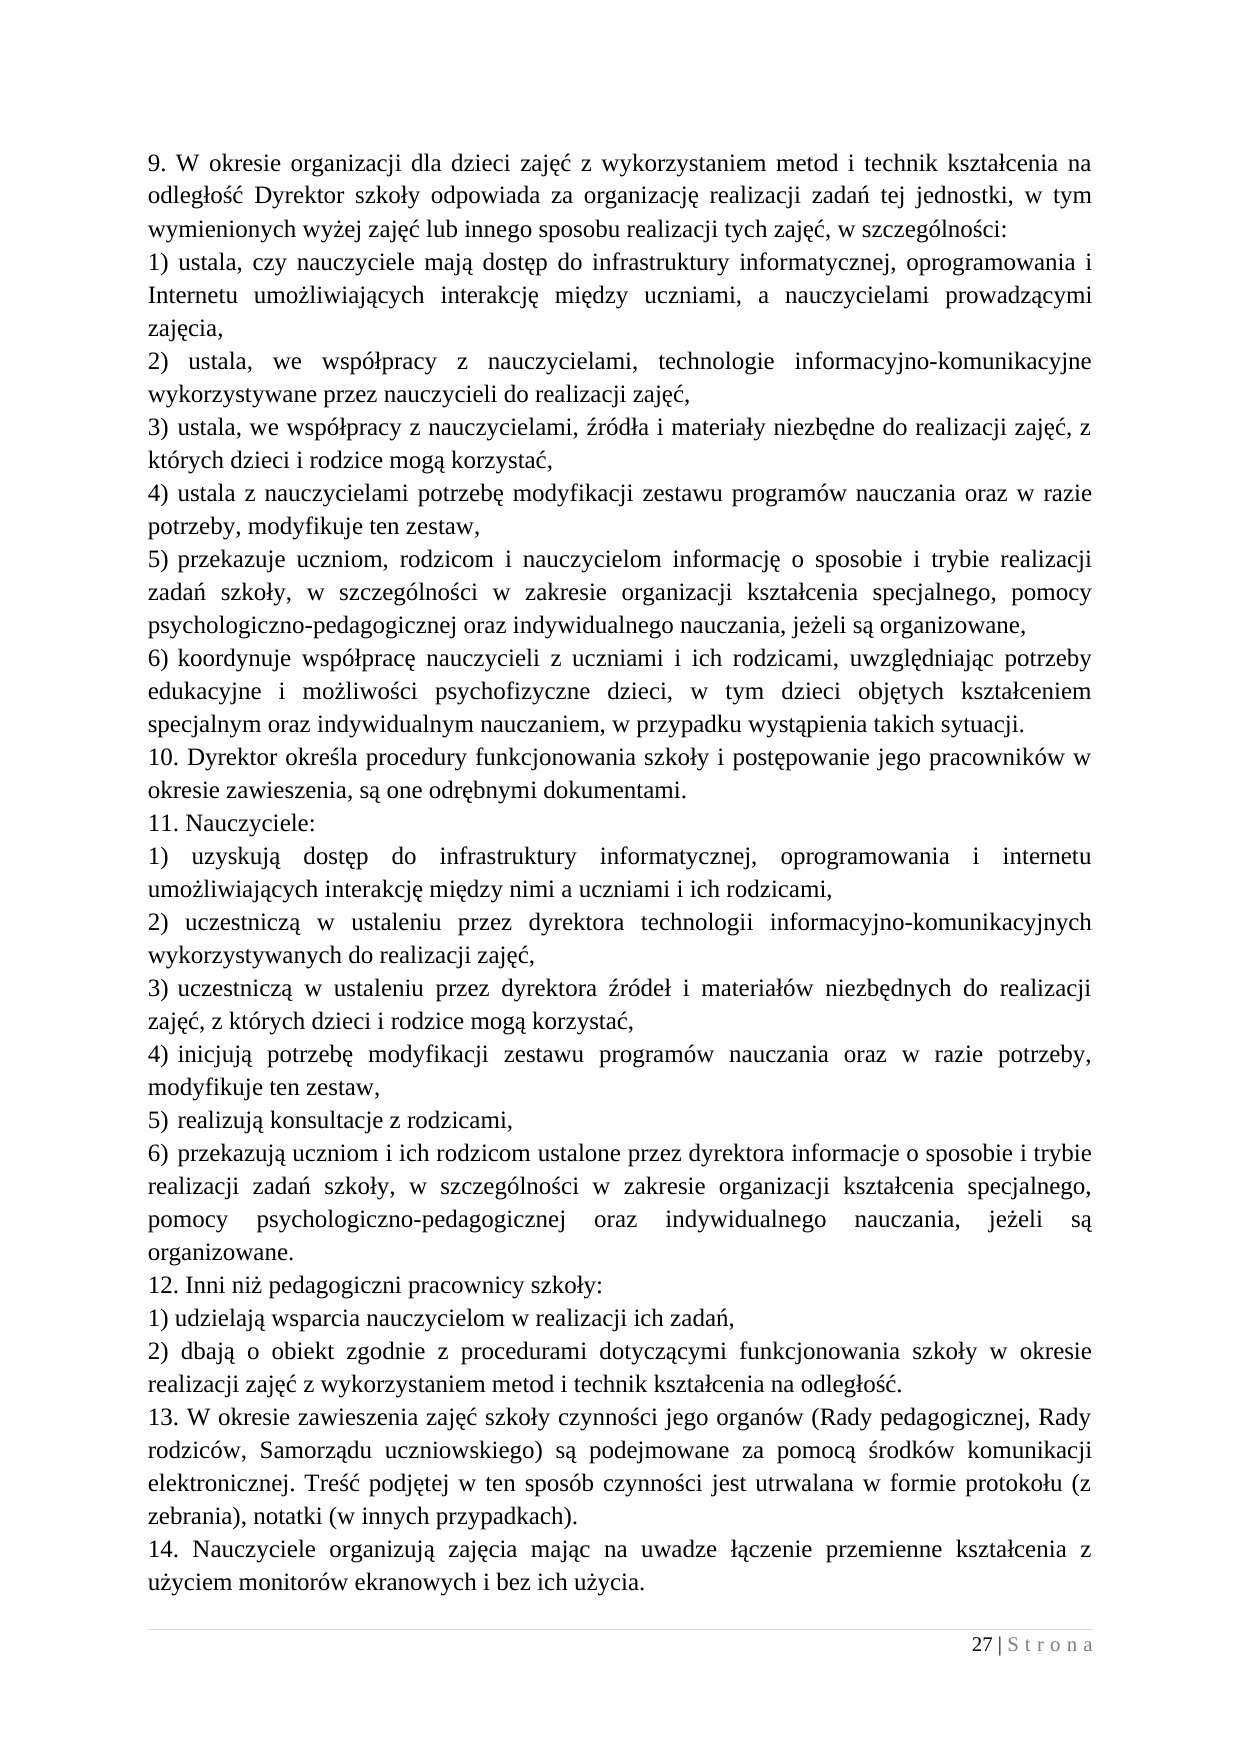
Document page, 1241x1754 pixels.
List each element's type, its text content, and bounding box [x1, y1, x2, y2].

text 5) przekazuje uczniom, rodzicom i nauczycielom informację o sposobie i trybie realizacji zadań szkoły, w szczególności w zakresie organizacji kształcenia specjalnego, pomocy psychologiczno-pedagogicznej oraz indywidualnego nauczania, jeżeli są organizowane, [148, 544, 1093, 639]
text 2) uczestniczą w ustaleniu przez dyrektora technologii informacyjno-komunikacyjnych wykorzystywanych do realizacji zajęć, [148, 907, 1093, 969]
text 14. Nauczyciele organizują zajęcia mając na uwadze łączenie przemienne kształcenia z użyciem monitorów ekranowych i bez ich użycia. [148, 1534, 1093, 1596]
text 6) przekazują uczniom i ich rodzicom ustalone przez dyrektora informacje o sposobie i trybie realizacji zadań szkoły, w szczególności w zakresie organizacji kształcenia specjalnego, pomocy psychologiczno-pedagogicznej oraz indywidualnego nauczania, jeżeli są organizowane. [148, 1138, 1093, 1266]
text 1) uzyskują dostęp do infrastruktury informatycznej, oprogramowania i internetu umożliwiających interakcję między nimi a uczniami i ich rodzicami, [148, 841, 1093, 903]
text 2) dbają o obiekt zgodnie z procedurami dotyczącymi funkcjonowania szkoły w okresie realizacji zajęć z wykorzystaniem metod i technik kształcenia na odległość. [148, 1336, 1093, 1398]
text 3) uczestniczą w ustaleniu przez dyrektora źródeł i materiałów niezbędnych do realizacji zajęć, z których dzieci i rodzice mogą korzystać, [148, 973, 1093, 1035]
text 11. Nauczyciele: [148, 808, 1093, 837]
text 1) udzielają wsparcia nauczycielom w realizacji ich zadań, [148, 1303, 1093, 1332]
text 6) koordynuje współpracę nauczycieli z uczniami i ich rodzicami, uwzględniając potrzeby edukacyjne i możliwości psychofizyczne dzieci, w tym dzieci objętych kształceniem specjalnym oraz indywidualnym nauczaniem, w przypadku wystąpienia takich sytuacji. [148, 643, 1093, 738]
text 2) ustala, we współpracy z nauczycielami, technologie informacyjno-komunikacyjne wykorzystywane przez nauczycieli do realizacji zajęć, [148, 346, 1093, 407]
text 4) ustala z nauczycielami potrzebę modyfikacji zestawu programów nauczania oraz w razie potrzeby, modyfikuje ten zestaw, [148, 478, 1093, 539]
text 1) ustala, czy nauczyciele mają dostęp do infrastruktury informatycznej, oprogramowania i Internetu umożliwiających interakcję między uczniami, a nauczycielami prowadzącymi zajęcia, [148, 247, 1093, 341]
text 3) ustala, we współpracy z nauczycielami, źródła i materiały niezbędne do realizacji zajęć, z których dzieci i rodzice mogą korzystać, [148, 412, 1093, 473]
text 9. W okresie organizacji dla dzieci zajęć z wykorzystaniem metod i technik kształcenia na odległość Dyrektor szkoły odpowiada za organizację realizacji zadań tej jednostki, w tym wymienionych wyżej zajęć lub innego sposobu realizacji tych zajęć, w szczególności: [148, 148, 1093, 242]
text 4) inicjują potrzebę modyfikacji zestawu programów nauczania oraz w razie potrzeby, modyfikuje ten zestaw, [148, 1039, 1093, 1101]
text 10. Dyrektor określa procedury funkcjonowania szkoły i postępowanie jego pracowników w okresie zawieszenia, są one odrębnymi dokumentami. [148, 742, 1093, 804]
text 5) realizują konsultacje z rodzicami, [148, 1105, 1093, 1134]
text 12. Inni niż pedagogiczni pracownicy szkoły: [148, 1270, 1093, 1299]
text 13. W okresie zawieszenia zajęć szkoły czynności jego organów (Rady pedagogicznej, Rady rodziców, Samorządu uczniowskiego) są podejmowane za pomocą środków komunikacji elektronicznej. Treść podjętej w ten sposób czynności jest utrwalana w formie protokołu (z zebrania), notatki (w innych przypadkach). [148, 1402, 1093, 1530]
